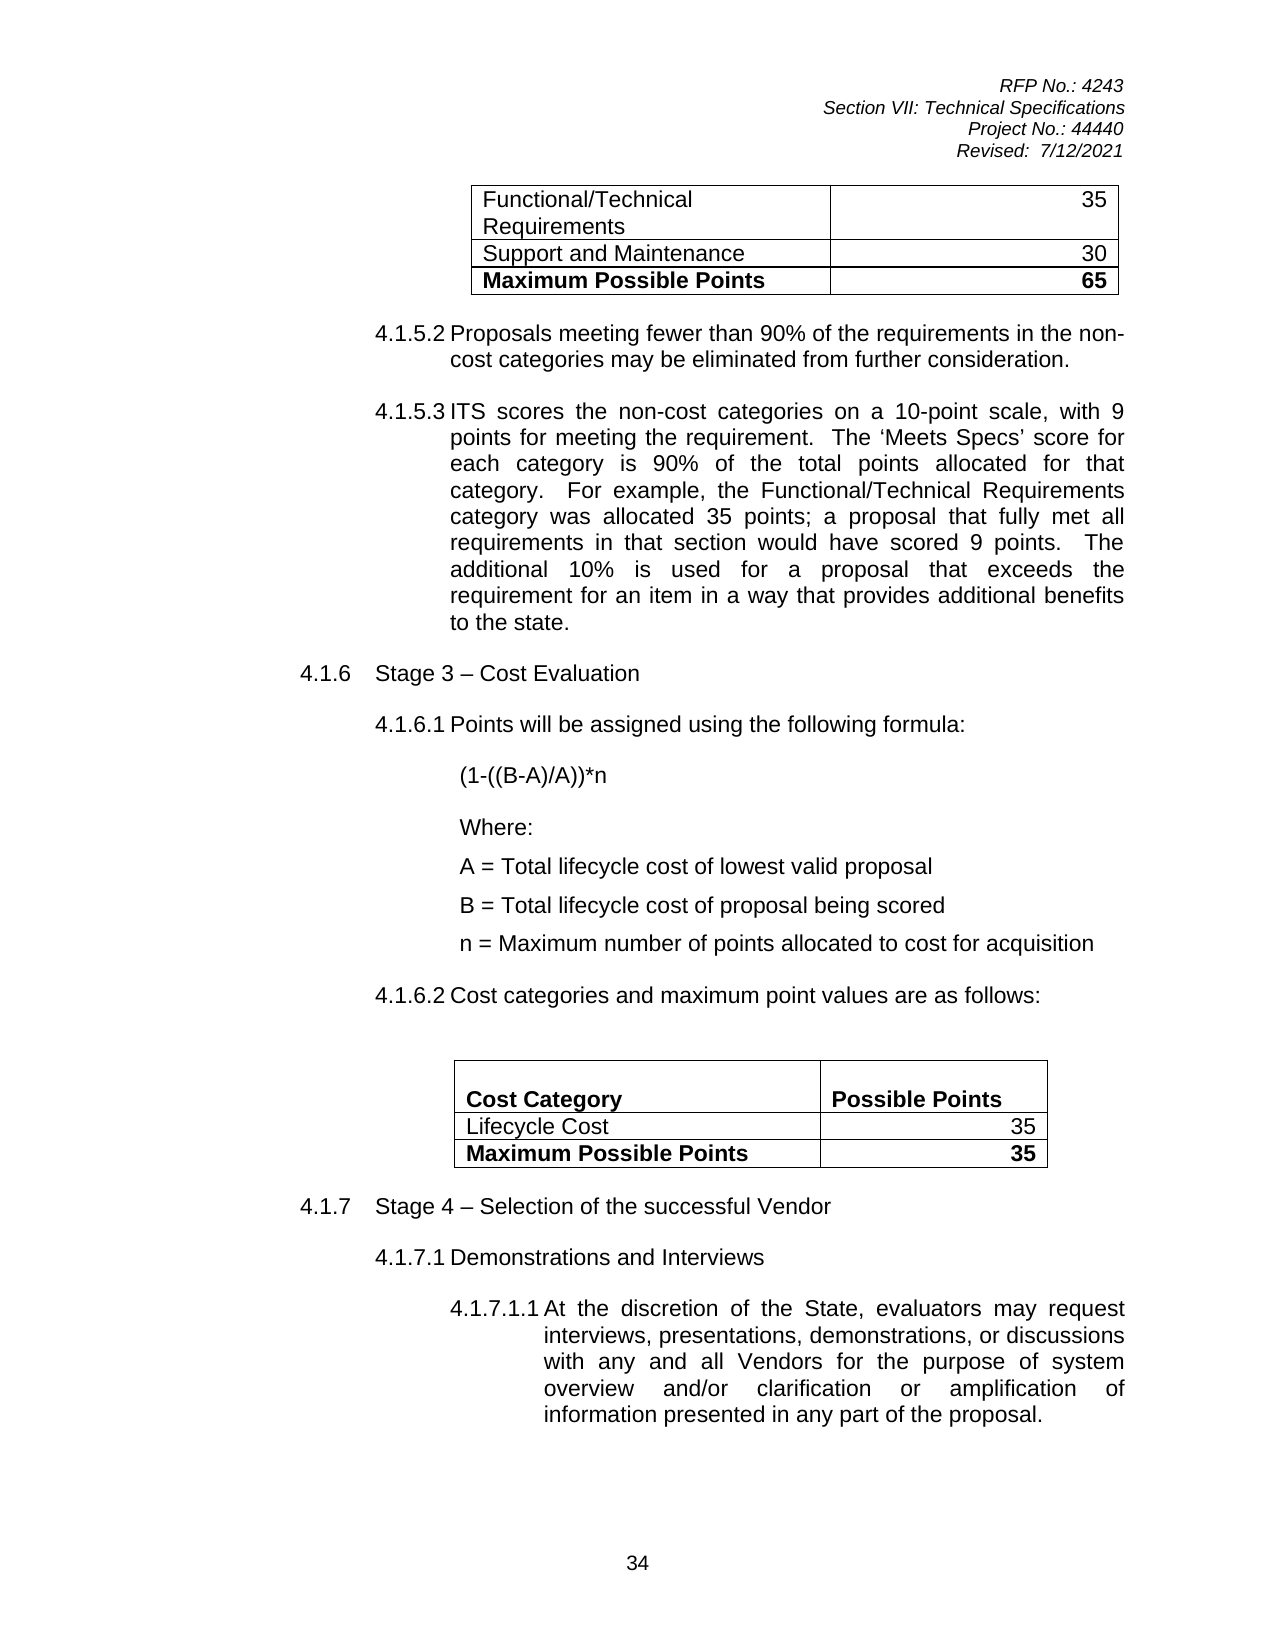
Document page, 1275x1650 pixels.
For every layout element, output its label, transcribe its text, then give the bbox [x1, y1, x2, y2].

text Stage 4 – Selection of the successful Vendor [300, 1193, 1125, 1219]
list B = Total lifecycle cost of proposal being scored [459, 892, 1125, 918]
table_cell 30 [831, 240, 1118, 266]
table_cell Maximum Possible Points [472, 268, 830, 294]
list A = Total lifecycle cost of lowest valid proposal [459, 853, 1125, 879]
table_cell 35 [831, 186, 1118, 239]
table_cell Lifecycle Cost [455, 1113, 820, 1139]
list Where: [459, 814, 1125, 840]
text At the discretion of the State, evaluators may request interviews, presentations, demonstrations, or discussions with any and all Vendors for the purpose of system overview and/or clarification or amplification of information presented in any part of the proposal. [450, 1295, 1125, 1427]
text ITS scores the non-cost categories on a 10-point scale, with 9 points for meeting the requirement. The ‘Meets Specs’ score for each category is 90% of the total points allocated for that category. For example, the Functional/Technical Requirements category was allocated 35 points; a proposal that fully met all requirements in that section would have scored 9 points. The additional 10% is used for a proposal that exceeds the requirement for an item in a way that provides additional benefits to the state. [375, 398, 1125, 635]
table_cell 65 [831, 268, 1118, 294]
list (1-((B-A)/A))*n [459, 762, 1125, 789]
table_cell Functional/Technical Requirements [472, 186, 830, 239]
table_cell Maximum Possible Points [455, 1140, 820, 1167]
text Stage 3 – Cost Evaluation [300, 660, 1125, 686]
text Cost categories and maximum point values are as follows: [375, 982, 1125, 1008]
table_cell 35 [821, 1113, 1047, 1139]
table_cell Support and Maintenance [472, 240, 830, 266]
table_header Cost Category [455, 1061, 820, 1112]
text Proposals meeting fewer than 90% of the requirements in the non-cost categories may be eliminated from further consideration. [375, 320, 1125, 373]
table_header Possible Points [821, 1061, 1047, 1112]
table_cell 35 [821, 1140, 1047, 1167]
list n = Maximum number of points allocated to cost for acquisition [459, 930, 1125, 957]
text Demonstrations and Interviews [375, 1244, 1125, 1270]
text Points will be assigned using the following formula: [375, 711, 1125, 737]
